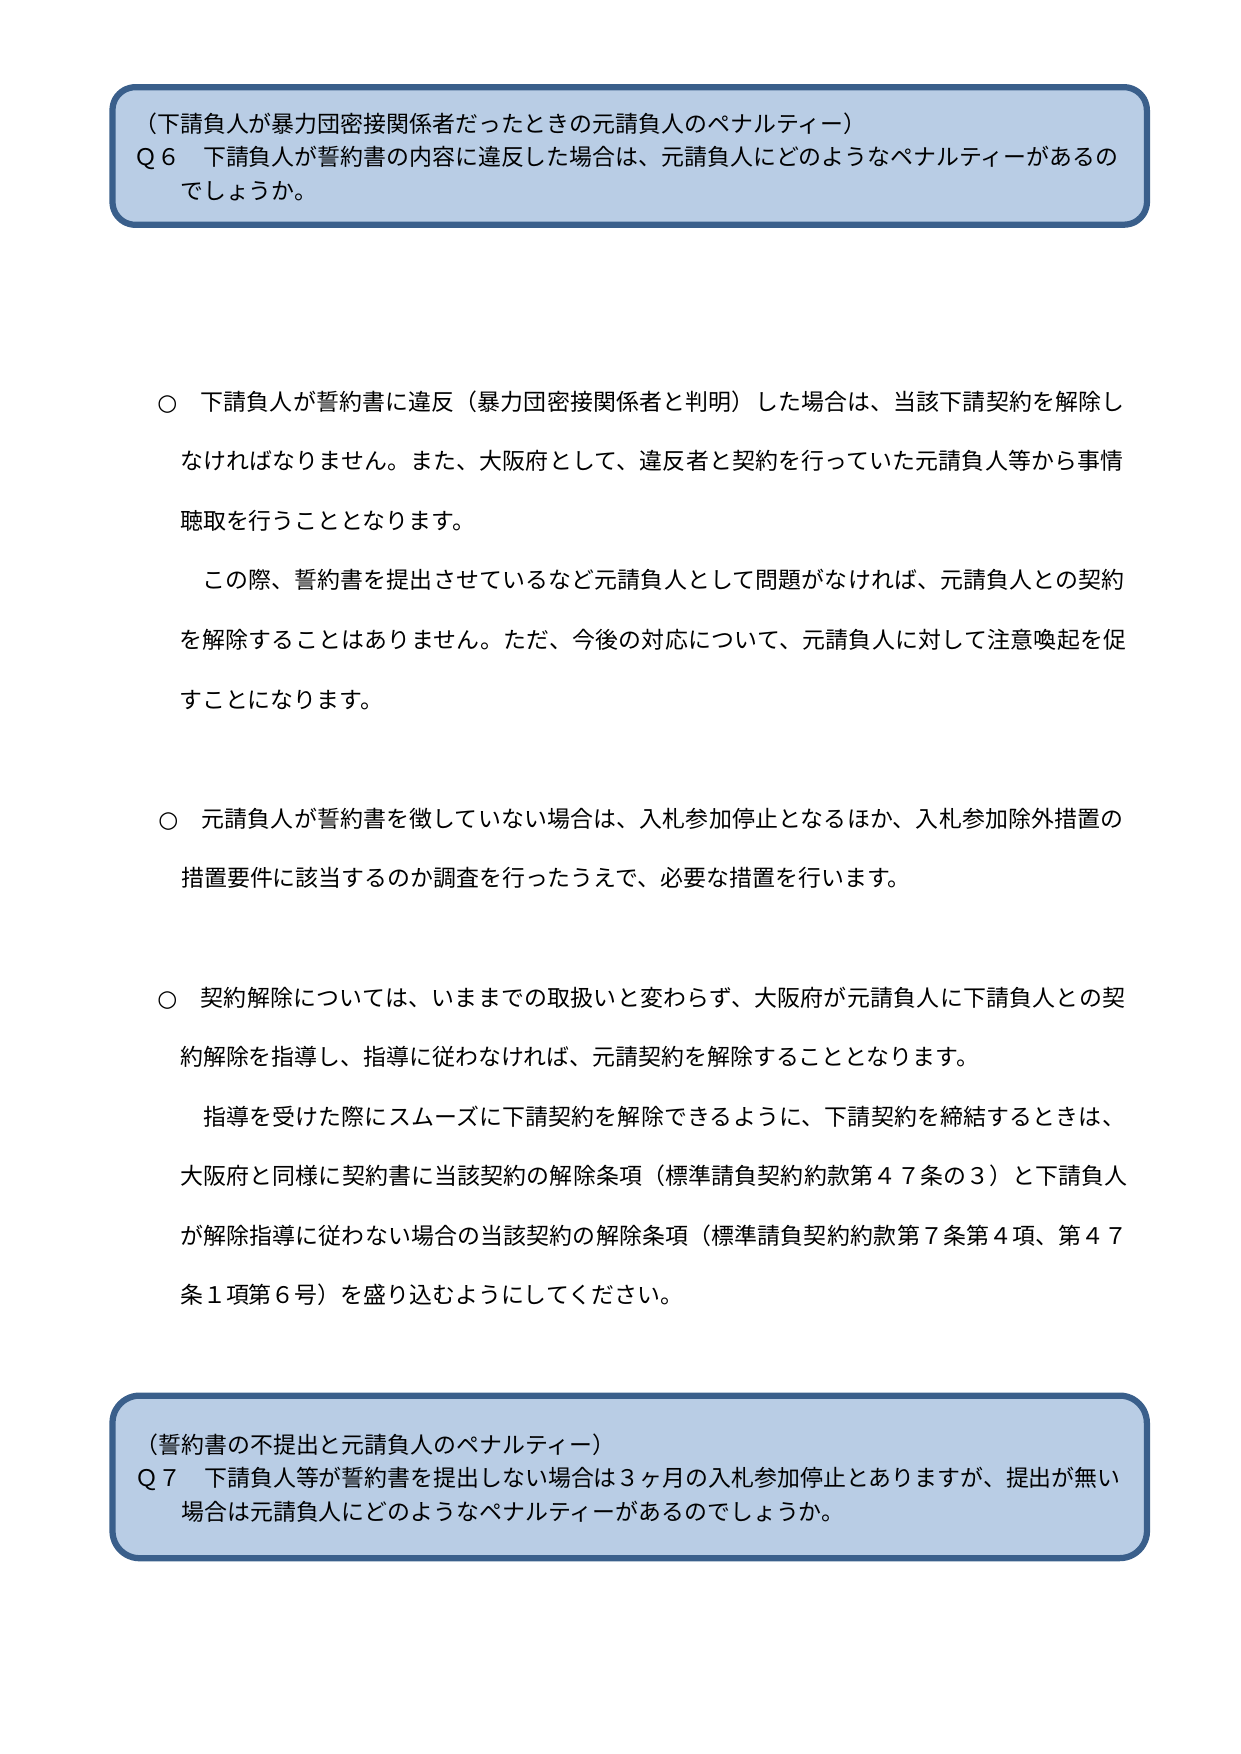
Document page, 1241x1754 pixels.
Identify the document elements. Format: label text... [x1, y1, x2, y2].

text この際、誓約書を提出させているなど元請負人として問題がなければ、元請負人との契約を解除することはありません。ただ、今後の対応について、元請負人に対して注意喚起を促すことになります。 [179, 549, 1128, 728]
text 指導を受けた際にスムーズに下請契約を解除できるように、下請契約を締結するときは、大阪府と同様に契約書に当該契約の解除条項（標準請負契約約款第４７条の３）と下請負人が解除指導に従わない場合の当該契約の解除条項（標準請負契約約款第７条第４項、第４７条１項第６号）を盛り込むようにしてください。 [180, 1086, 1128, 1324]
text ○ 下請負人が誓約書に違反（暴力団密接関係者と判明）した場合は、当該下請契約を解除しなければなりません。また、大阪府として、違反者と契約を行っていた元請負人等から事情聴取を行うこととなります。 [157, 371, 1128, 549]
text ○ 元請負人が誓約書を徴していない場合は、入札参加停止となるほか、入札参加除外措置の措置要件に該当するのか調査を行ったうえで、必要な措置を行います。 [158, 788, 1128, 907]
text ○ 契約解除については、いままでの取扱いと変わらず、大阪府が元請負人に下請負人との契約解除を指導し、指導に従わなければ、元請契約を解除することとなります。 [157, 966, 1128, 1086]
